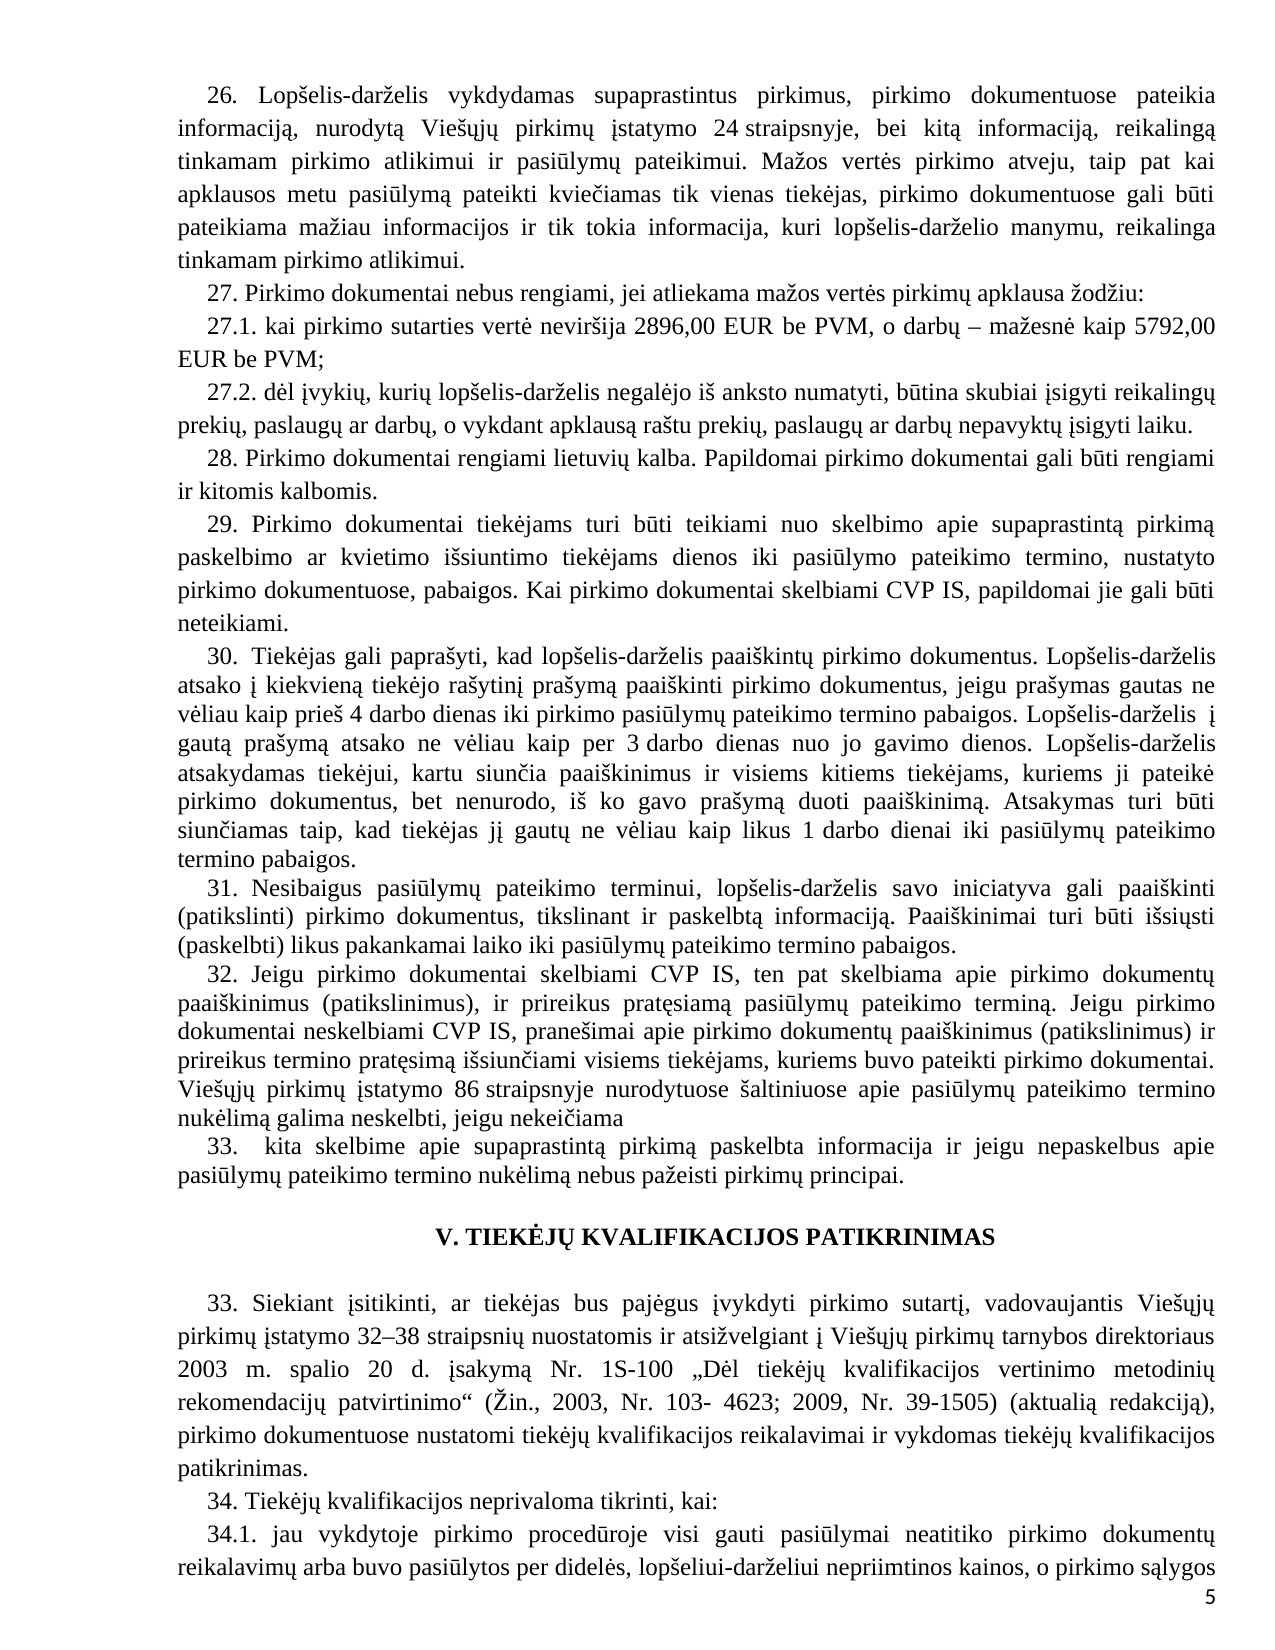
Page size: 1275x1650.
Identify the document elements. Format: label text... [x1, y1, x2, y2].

text 28. Pirkimo dokumentai rengiami lietuvių kalba. Papildomai pirkimo dokumentai gali būti rengiami ir kitomis kalbomis. [177, 443, 1216, 505]
text 33. Siekiant įsitikinti, ar tiekėjas bus pajėgus įvykdyti pirkimo sutartį, vadovaujantis Viešųjų pirkimų įstatymo 32–38 straipsnių nuostatomis ir atsižvelgiant į Viešųjų pirkimų tarnybos direktoriaus . spalio 20 d. įsakymą Nr. 1S-100 „Dėl tiekėjų kvalifikacijos vertinimo metodinių rekomendacijų patvirtinimo“ (Žin., 2003, Nr. 103- 4623; 2009, Nr. 39-1505) (aktualią redakciją), pirkimo dokumentuose nustatomi tiekėjų kvalifikacijos reikalavimai ir vykdomas tiekėjų kvalifikacijos patikrinimas. [177, 1288, 1216, 1482]
text V. TIEKĖJŲ KVALIFIKACIJOS PATIKRINIMAS [177, 1222, 1216, 1251]
text 27.2. dėl įvykių, kurių lopšelis-darželis negalėjo iš anksto numatyti, būtina skubiai įsigyti reikalingų prekių, paslaugų ar darbų, o vykdant apklausą raštu prekių, paslaugų ar darbų nepavyktų įsigyti laiku. [177, 377, 1216, 439]
text 34. Tiekėjų kvalifikacijos neprivaloma tikrinti, kai: [177, 1486, 1216, 1515]
text 27.1. kai pirkimo sutarties vertė neviršija 2896,00 EUR be PVM, o darbų – mažesnė kaip 5792,00 EUR be PVM; [177, 311, 1216, 373]
list kita skelbime apie supaprastintą pirkimą paskelbta informacija ir jeigu nepaskelbus apie pasiūlymų pateikimo termino nukėlimą nebus pažeisti pirkimų principai. [177, 1131, 1216, 1189]
text 27. Pirkimo dokumentai nebus rengiami, jei atliekama mažos vertės pirkimų apklausa žodžiu: [177, 278, 1216, 307]
text 26. Lopšelis-darželis vykdydamas supaprastintus pirkimus, pirkimo dokumentuose pateikia informaciją, nurodytą Viešųjų pirkimų įstatymo 24 straipsnyje, bei kitą informaciją, reikalingą tinkamam pirkimo atlikimui ir pasiūlymų pateikimui. Mažos vertės pirkimo atveju, taip pat kai apklausos metu pasiūlymą pateikti kviečiamas tik vienas tiekėjas, pirkimo dokumentuose gali būti pateikiama mažiau informacijos ir tik tokia informacija, kuri lopšelis-darželio manymu, reikalinga tinkamam pirkimo atlikimui. [177, 80, 1216, 274]
list Tiekėjas gali paprašyti, kad lopšelis-darželis paaiškintų pirkimo dokumentus. Lopšelis-darželis atsako į kiekvieną tiekėjo rašytinį prašymą paaiškinti pirkimo dokumentus, jeigu prašymas gautas ne vėliau kaip prieš 4 darbo dienas iki pirkimo pasiūlymų pateikimo termino pabaigos. Lopšelis-darželis į gautą prašymą atsako ne vėliau kaip per 3 darbo dienas nuo jo gavimo dienos. Lopšelis-darželis atsakydamas tiekėjui, kartu siunčia paaiškinimus ir visiems kitiems tiekėjams, kuriems ji pateikė pirkimo dokumentus, bet nenurodo, iš ko gavo prašymą duoti paaiškinimą. Atsakymas turi būti siunčiamas taip, kad tiekėjas jį gautų ne vėliau kaip likus 1 darbo dienai iki pasiūlymų pateikimo termino pabaigos. [177, 641, 1216, 873]
text 29. Pirkimo dokumentai tiekėjams turi būti teikiami nuo skelbimo apie supaprastintą pirkimą paskelbimo ar kvietimo išsiuntimo tiekėjams dienos iki pasiūlymo pateikimo termino, nustatyto pirkimo dokumentuose, pabaigos. Kai pirkimo dokumentai skelbiami CVP IS, papildomai jie gali būti neteikiami. [177, 509, 1216, 637]
list Nesibaigus pasiūlymų pateikimo terminui, lopšelis-darželis savo iniciatyva gali paaiškinti (patikslinti) pirkimo dokumentus, tikslinant ir paskelbtą informaciją. Paaiškinimai turi būti išsiųsti (paskelbti) likus pakankamai laiko iki pasiūlymų pateikimo termino pabaigos. [177, 873, 1216, 959]
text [177, 1519, 1216, 1581]
list Jeigu pirkimo dokumentai skelbiami CVP IS, ten pat skelbiama apie pirkimo dokumentų paaiškinimus (patikslinimus), ir prireikus pratęsiamą pasiūlymų pateikimo terminą. Jeigu pirkimo dokumentai neskelbiami CVP IS, pranešimai apie pirkimo dokumentų paaiškinimus (patikslinimus) ir prireikus termino pratęsimą išsiunčiami visiems tiekėjams, kuriems buvo pateikti pirkimo dokumentai. Viešųjų pirkimų įstatymo 86 straipsnyje nurodytuose šaltiniuose apie pasiūlymų pateikimo termino nukėlimą galima neskelbti, jeigu nekeičiama [177, 959, 1216, 1131]
